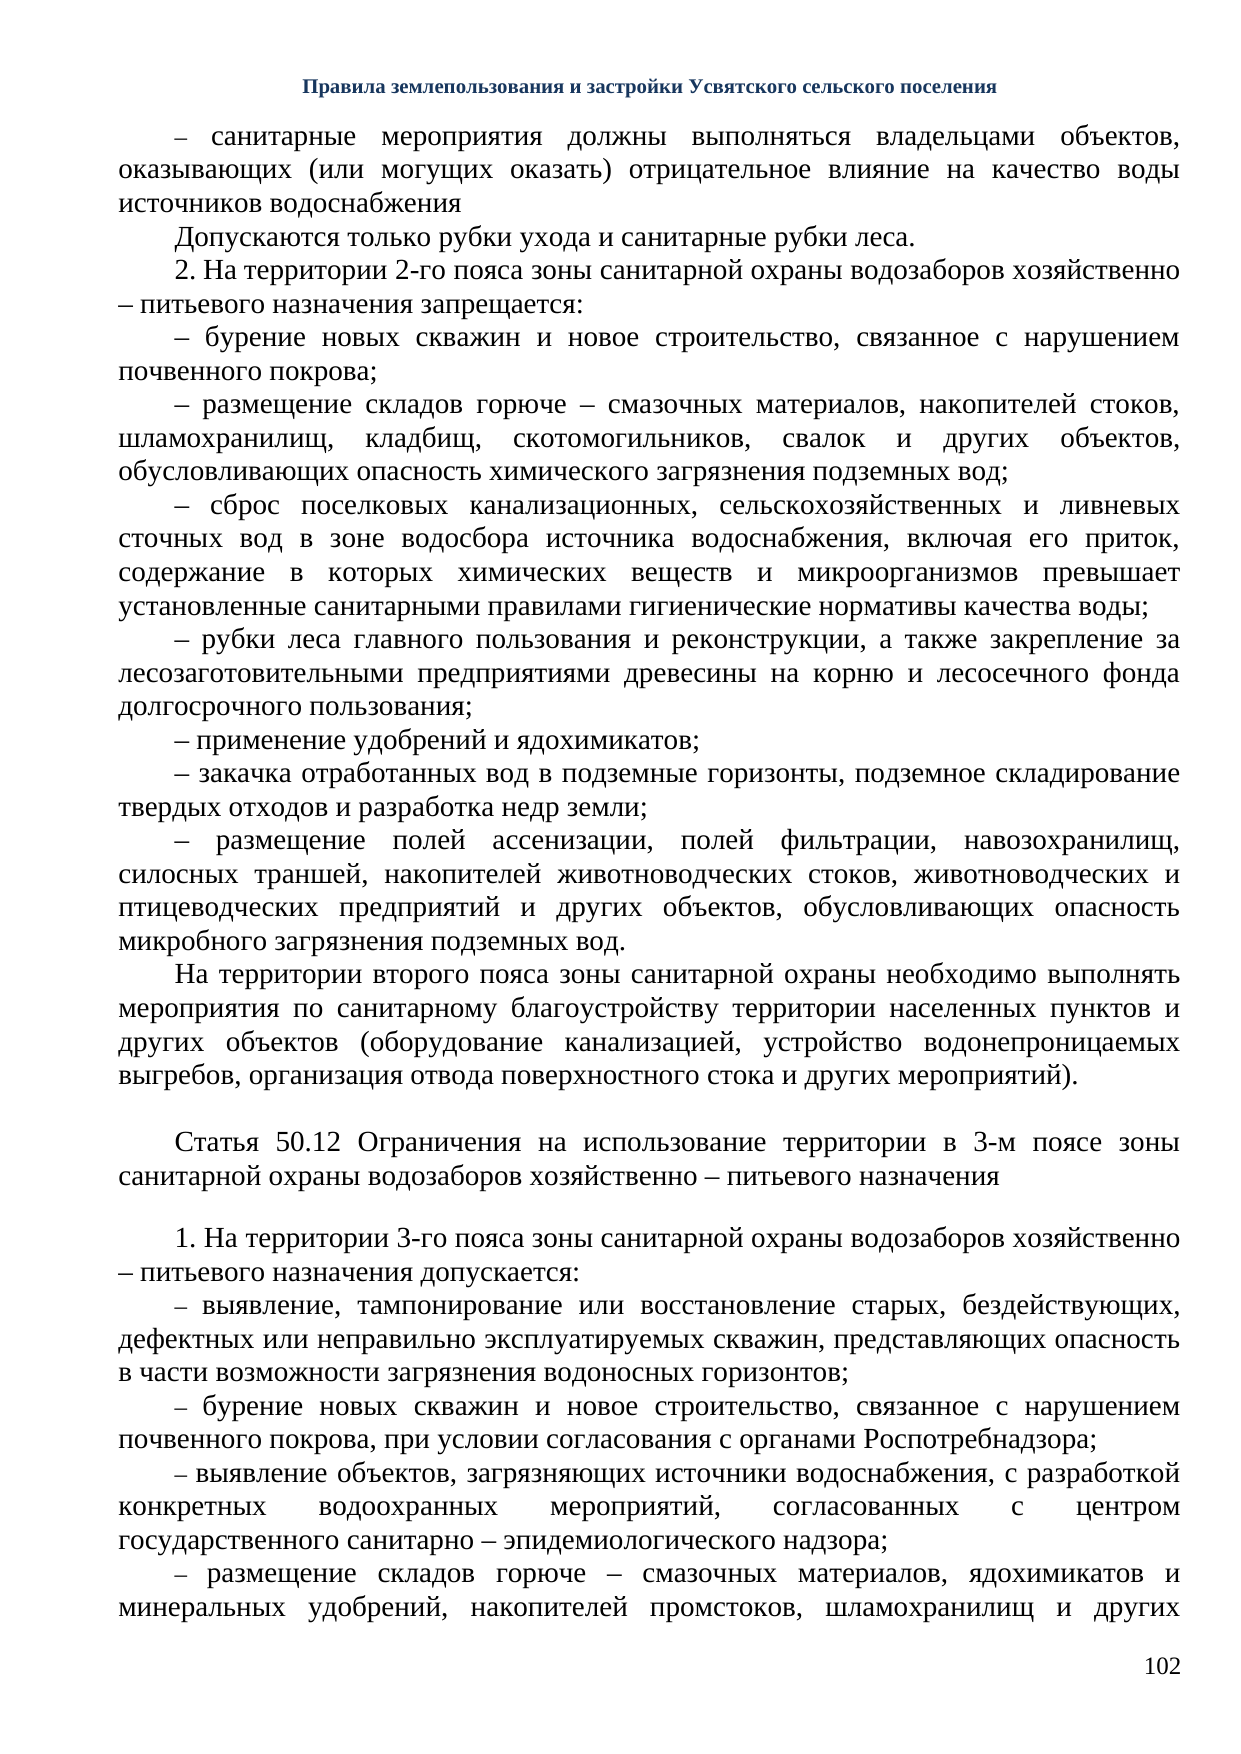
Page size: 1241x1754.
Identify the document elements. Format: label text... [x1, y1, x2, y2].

text – бурение новых скважин и новое строительство, связанное с нарушением почвенного покрова, при условии согласования с органами Роспотребнадзора; [118, 1388, 1181, 1455]
text – применение удобрений и ядохимикатов; [118, 722, 1181, 755]
text – размещение полей ассенизации, полей фильтрации, навозохранилищ, силосных траншей, накопителей животноводческих стоков, животноводческих и птицеводческих предприятий и других объектов, обусловливающих опасность микробного загрязнения подземных вод. [118, 822, 1181, 957]
text Допускаются только рубки ухода и санитарные рубки леса. [118, 219, 1181, 252]
text 2. На территории 2-го пояса зоны санитарной охраны водозаборов хозяйственно – питьевого назначения запрещается: [118, 252, 1181, 319]
text – выявление, тампонирование или восстановление старых, бездействующих, дефектных или неправильно эксплуатируемых скважин, представляющих опасность в части возможности загрязнения водоносных горизонтов; [118, 1287, 1181, 1388]
text На территории второго пояса зоны санитарной охраны необходимо выполнять мероприятия по санитарному благоустройству территории населенных пунктов и других объектов (оборудование канализацией, устройство водонепроницаемых выгребов, организация отвода поверхностного стока и других мероприятий). [118, 957, 1181, 1091]
text – размещение складов горюче – смазочных материалов, накопителей стоков, шламохранилищ, кладбищ, скотомогильников, свалок и других объектов, обусловливающих опасность химического загрязнения подземных вод; [118, 386, 1181, 487]
text – санитарные мероприятия должны выполняться владельцами объектов, оказывающих (или могущих оказать) отрицательное влияние на качество воды источников водоснабжения [118, 118, 1181, 219]
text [118, 1556, 1181, 1623]
text – рубки леса главного пользования и реконструкции, а также закрепление за лесозаготовительными предприятиями древесины на корню и лесосечного фонда долгосрочного пользования; [118, 621, 1181, 722]
text 1. На территории 3-го пояса зоны санитарной охраны водозаборов хозяйственно – питьевого назначения допускается: [118, 1220, 1181, 1287]
text – выявление объектов, загрязняющих источники водоснабжения, с разработкой конкретных водоохранных мероприятий, согласованных с центром государственного санитарно – эпидемиологического надзора; [118, 1455, 1181, 1556]
text Статья 50.12 Ограничения на использование территории в 3-м поясе зоны санитарной охраны водозаборов хозяйственно – питьевого назначения [118, 1124, 1181, 1191]
text – бурение новых скважин и новое строительство, связанное с нарушением почвенного покрова; [118, 319, 1181, 386]
text – сброс поселковых канализационных, сельскохозяйственных и ливневых сточных вод в зоне водосбора источника водоснабжения, включая его приток, содержание в которых химических веществ и микроорганизмов превышает установленные санитарными правилами гигиенические нормативы качества воды; [118, 487, 1181, 621]
text – закачка отработанных вод в подземные горизонты, подземное складирование твердых отходов и разработка недр земли; [118, 755, 1181, 822]
